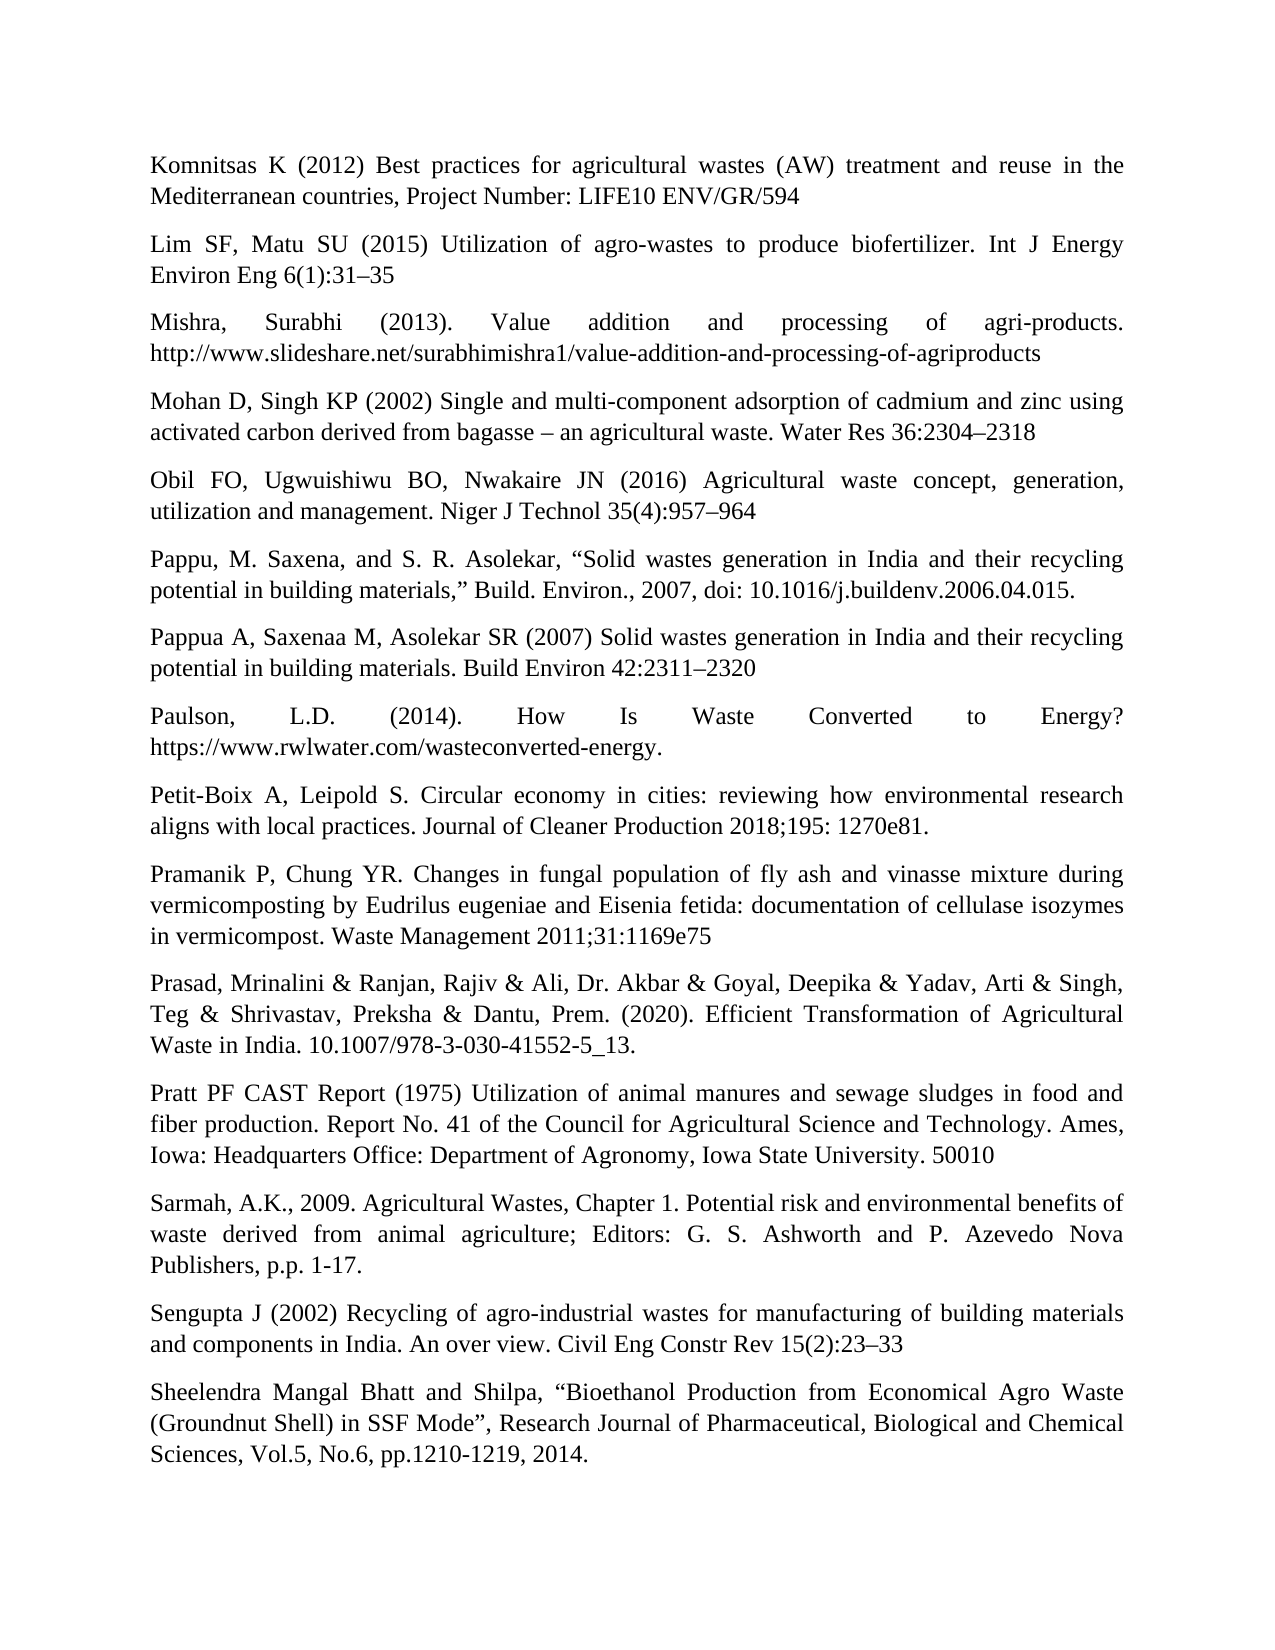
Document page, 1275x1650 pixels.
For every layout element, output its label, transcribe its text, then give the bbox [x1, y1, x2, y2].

text Sheelendra Mangal Bhatt and Shilpa, “Bioethanol Production from Economical Agro Waste (Groundnut Shell) in SSF Mode”, Research Journal of Pharmaceutical, Biological and Chemical Sciences, Vol.5, No.6, pp.1210-1219, 2014. [150, 1377, 1125, 1467]
text Lim SF, Matu SU (2015) Utilization of agro-wastes to produce biofertilizer. Int J Energy Environ Eng 6(1):31–35 [150, 229, 1125, 288]
text Sengupta J (2002) Recycling of agro-industrial wastes for manufacturing of building materials and components in India. An over view. Civil Eng Constr Rev 15(2):23–33 [150, 1298, 1125, 1358]
text Mishra, Surabhi (2013). Value addition and processing of agri-products. http://www.slideshare.net/surabhimishra1/value-addition-and-processing-of-agriproducts [150, 307, 1125, 367]
text Pappu, M. Saxena, and S. R. Asolekar, “Solid wastes generation in India and their recycling potential in building materials,” Build. Environ., 2007, doi: 10.1016/j.buildenv.2006.04.015. [150, 544, 1125, 603]
text Prasad, Mrinalini & Ranjan, Rajiv & Ali, Dr. Akbar & Goyal, Deepika & Yadav, Arti & Singh, Teg & Shrivastav, Preksha & Dantu, Prem. (2020). Efficient Transformation of Agricultural Waste in India. 10.1007/978-3-030-41552-5_13. [150, 968, 1125, 1059]
text Sarmah, A.K., 2009. Agricultural Wastes, Chapter 1. Potential risk and environmental benefits of waste derived from animal agriculture; Editors: G. S. Ashworth and P. Azevedo Nova Publishers, p.p. 1-17. [150, 1188, 1125, 1279]
text Obil FO, Ugwuishiwu BO, Nwakaire JN (2016) Agricultural waste concept, generation, utilization and management. Niger J Technol 35(4):957–964 [150, 465, 1125, 525]
text Pratt PF CAST Report (1975) Utilization of animal manures and sewage sludges in food and fiber production. Report No. 41 of the Council for Agricultural Science and Technology. Ames, Iowa: Headquarters Office: Department of Agronomy, Iowa State University. 50010 [150, 1078, 1125, 1169]
text Mohan D, Singh KP (2002) Single and multi-component adsorption of cadmium and zinc using activated carbon derived from bagasse – an agricultural waste. Water Res 36:2304–2318 [150, 386, 1125, 446]
text Komnitsas K (2012) Best practices for agricultural wastes (AW) treatment and reuse in the Mediterranean countries, Project Number: LIFE10 ENV/GR/594 [150, 150, 1125, 210]
text Pramanik P, Chung YR. Changes in fungal population of fly ash and vinasse mixture during vermicomposting by Eudrilus eugeniae and Eisenia fetida: documentation of cellulase isozymes in vermicompost. Waste Management 2011;31:1169e75 [150, 859, 1125, 949]
text Pappua A, Saxenaa M, Asolekar SR (2007) Solid wastes generation in India and their recycling potential in building materials. Build Environ 42:2311–2320 [150, 622, 1125, 682]
text Paulson, L.D. (2014). How Is Waste Converted to Energy? https://www.rwlwater.com/wasteconverted-energy. [150, 701, 1125, 761]
text Petit-Boix A, Leipold S. Circular economy in cities: reviewing how environmental research aligns with local practices. Journal of Cleaner Production 2018;195: 1270e81. [150, 780, 1125, 840]
